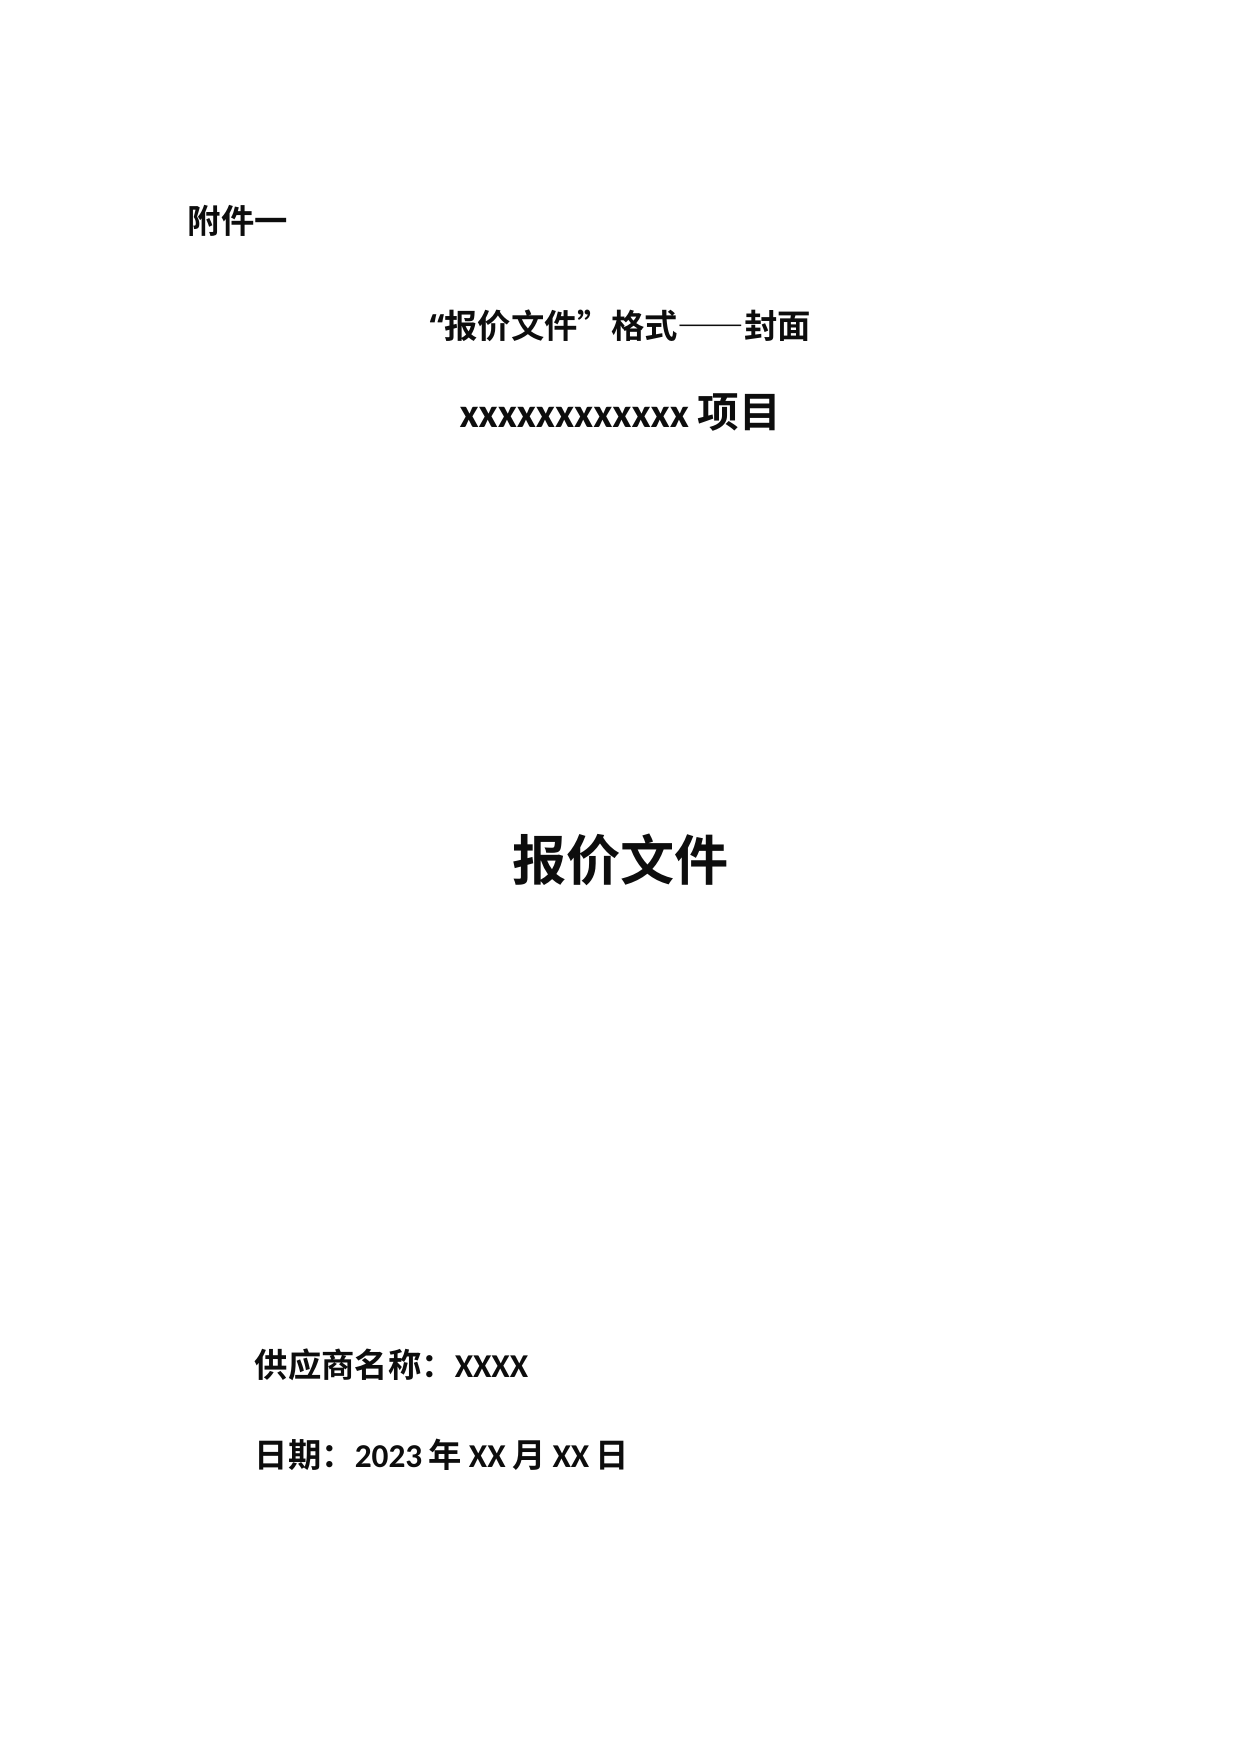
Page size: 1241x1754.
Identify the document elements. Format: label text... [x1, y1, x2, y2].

text 供应商名称：XXXX [187, 1331, 1053, 1396]
text 报价文件 [187, 808, 1053, 906]
subtitle 附件一 [187, 187, 1053, 252]
text xxxxxxxxxxxx项目 [187, 377, 1053, 442]
subtitle “报价文件”格式——封面 [187, 291, 1053, 356]
text 日期：2023年XX月XX日 [187, 1420, 1053, 1485]
